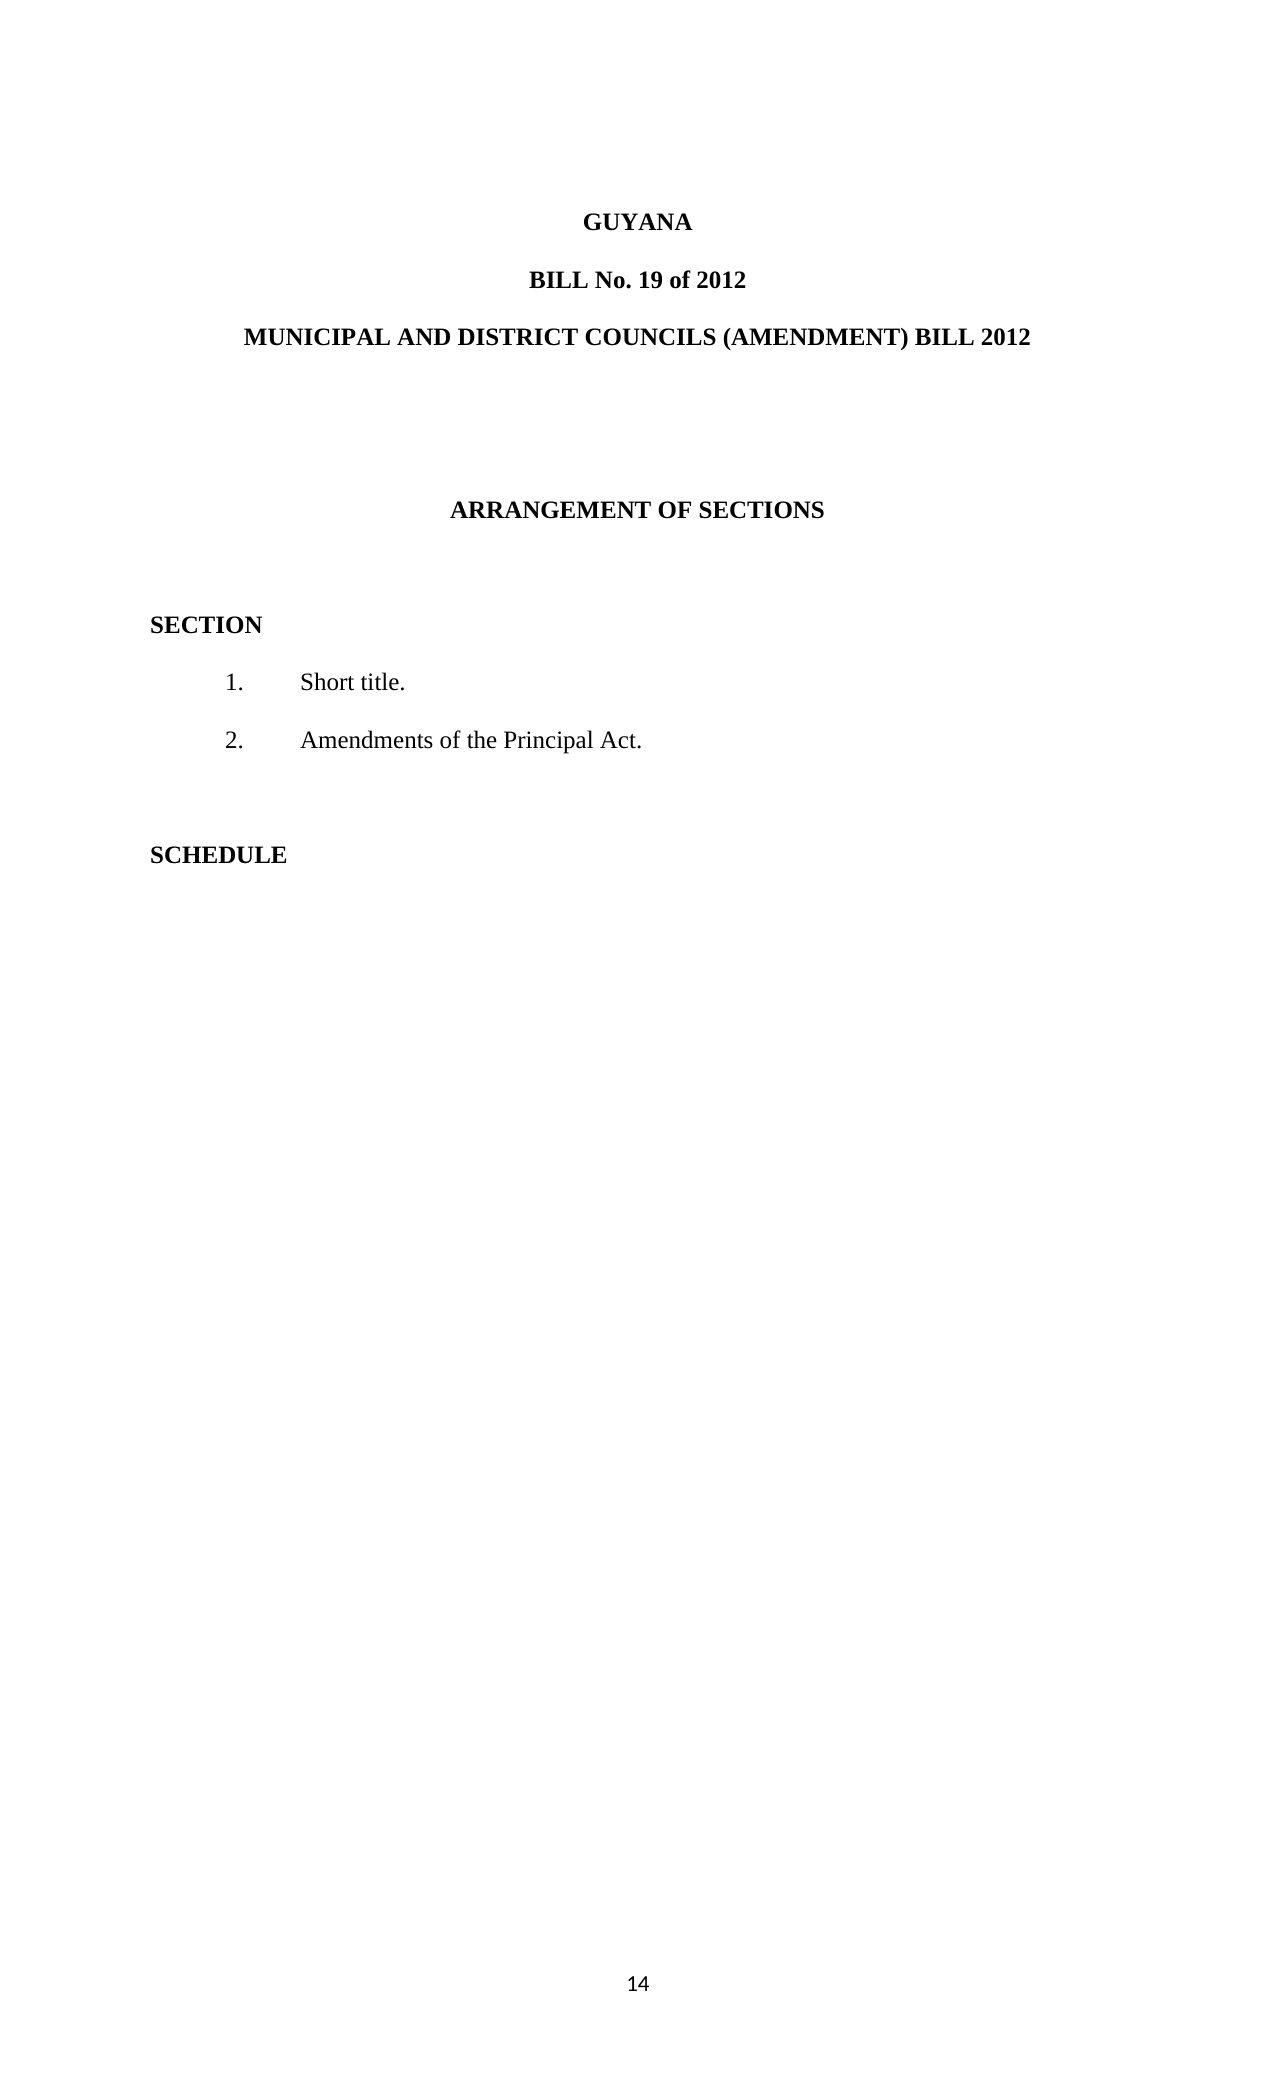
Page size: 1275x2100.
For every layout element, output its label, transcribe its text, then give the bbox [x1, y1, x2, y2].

text GUYANA [150, 207, 1125, 236]
text BILL No. 19 of 2012 [150, 265, 1125, 294]
text MUNICIPAL AND DISTRICT COUNCILS (AMENDMENT) BILL 2012 [150, 322, 1125, 351]
text 1. Short title. [150, 667, 1125, 696]
text SCHEDULE [150, 840, 1125, 869]
text SECTION [150, 610, 1125, 639]
text 2. Amendments of the Principal Act. [150, 725, 1125, 754]
text ARRANGEMENT OF SECTIONS [150, 495, 1125, 524]
